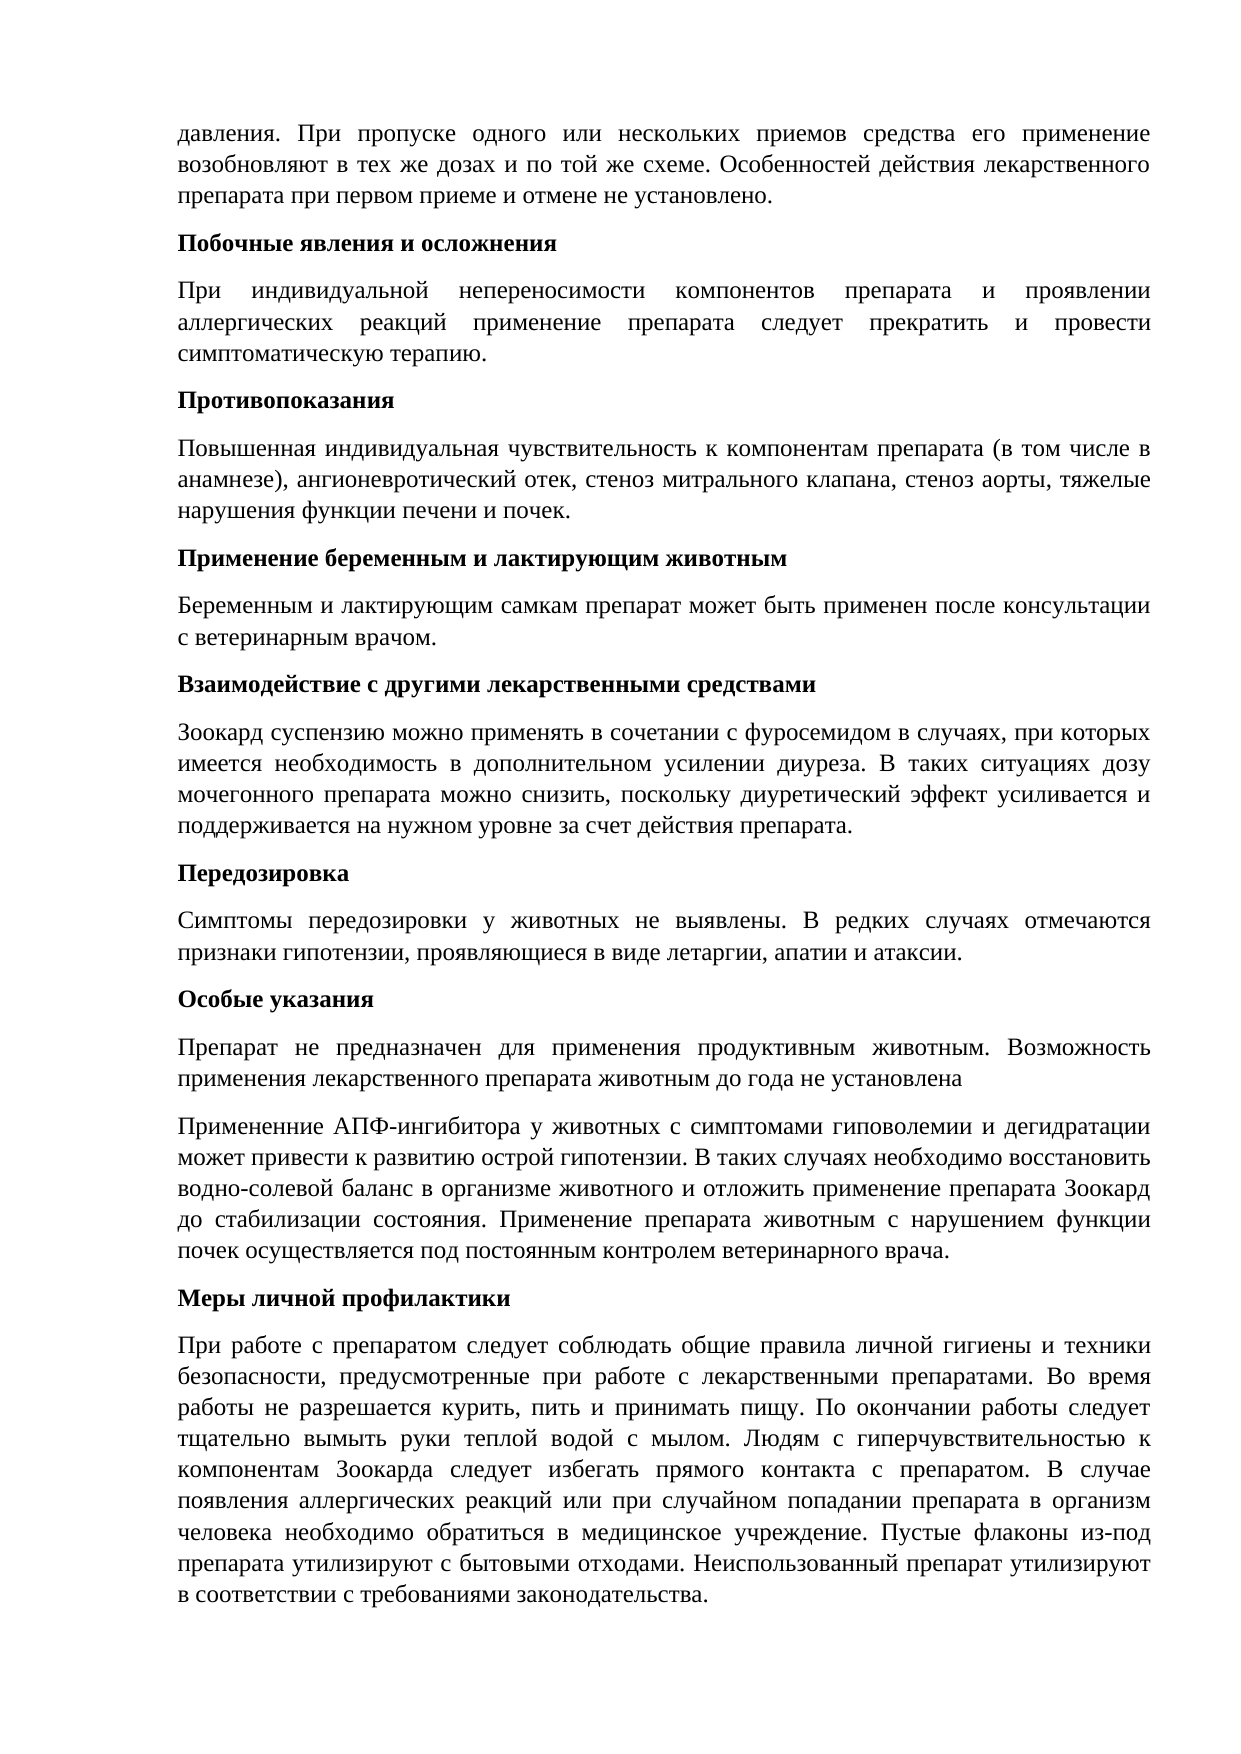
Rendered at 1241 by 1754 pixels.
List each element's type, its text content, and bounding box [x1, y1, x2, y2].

text Применение беременным и лактирующим животным [177, 543, 1152, 572]
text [177, 118, 1152, 209]
text Особые указания [177, 984, 1152, 1013]
text Препарат не предназначен для применения продуктивным животным. Возможность применения лекарственного препарата животным до года не установлена [177, 1032, 1152, 1092]
text Противопоказания [177, 385, 1152, 414]
text Беременным и лактирующим самкам препарат может быть применен после консультации с ветеринарным врачом. [177, 591, 1152, 650]
text Взаимодействие с другими лекарственными средствами [177, 669, 1152, 698]
text Передозировка [177, 858, 1152, 887]
text При индивидуальной непереносимости компонентов препарата и проявлении аллергических реакций применение препарата следует прекратить и провести симптоматическую терапию. [177, 276, 1152, 366]
text Примененние АПФ-ингибитора у животных с симптомами гиповолемии и дегидратации может привести к развитию острой гипотензии. В таких случаях необходимо восстановить водно-солевой баланс в организме животного и отложить применение препарата Зоокард до стабилизации состояния. Применение препарата животным с нарушением функции почек осуществляется под постоянным контролем ветеринарного врача. [177, 1111, 1152, 1264]
text Повышенная индивидуальная чувствительность к компонентам препарата (в том числе в анамнезе), ангионевротический отек, стеноз митрального клапана, стеноз аорты, тяжелые нарушения функции печени и почек. [177, 433, 1152, 524]
text Меры личной профилактики [177, 1283, 1152, 1311]
text Симптомы передозировки у животных не выявлены. В редких случаях отмечаются признаки гипотензии, проявляющиеся в виде летаргии, апатии и атаксии. [177, 906, 1152, 965]
text При работе с препаратом следует соблюдать общие правила личной гигиены и техники безопасности, предусмотренные при работе с лекарственными препаратами. Во время работы не разрешается курить, пить и принимать пищу. По окончании работы следует тщательно вымыть руки теплой водой с мылом. Людям с гиперчувствительностью к компонентам Зоокарда следует избегать прямого контакта с препаратом. В случае появления аллергических реакций или при случайном попадании препарата в организм человека необходимо обратиться в медицинское учреждение. Пустые флаконы из-под препарата утилизируют с бытовыми отходами. Неиспользованный препарат утилизируют в соответствии с требованиями законодательства. [177, 1330, 1152, 1607]
text Зоокард суспензию можно применять в сочетании с фуросемидом в случаях, при которых имеется необходимость в дополнительном усилении диуреза. В таких ситуациях дозу мочегонного препарата можно снизить, поскольку диуретический эффект усиливается и поддерживается на нужном уровне за счет действия препарата. [177, 717, 1152, 839]
text Побочные явления и осложнения [177, 228, 1152, 257]
